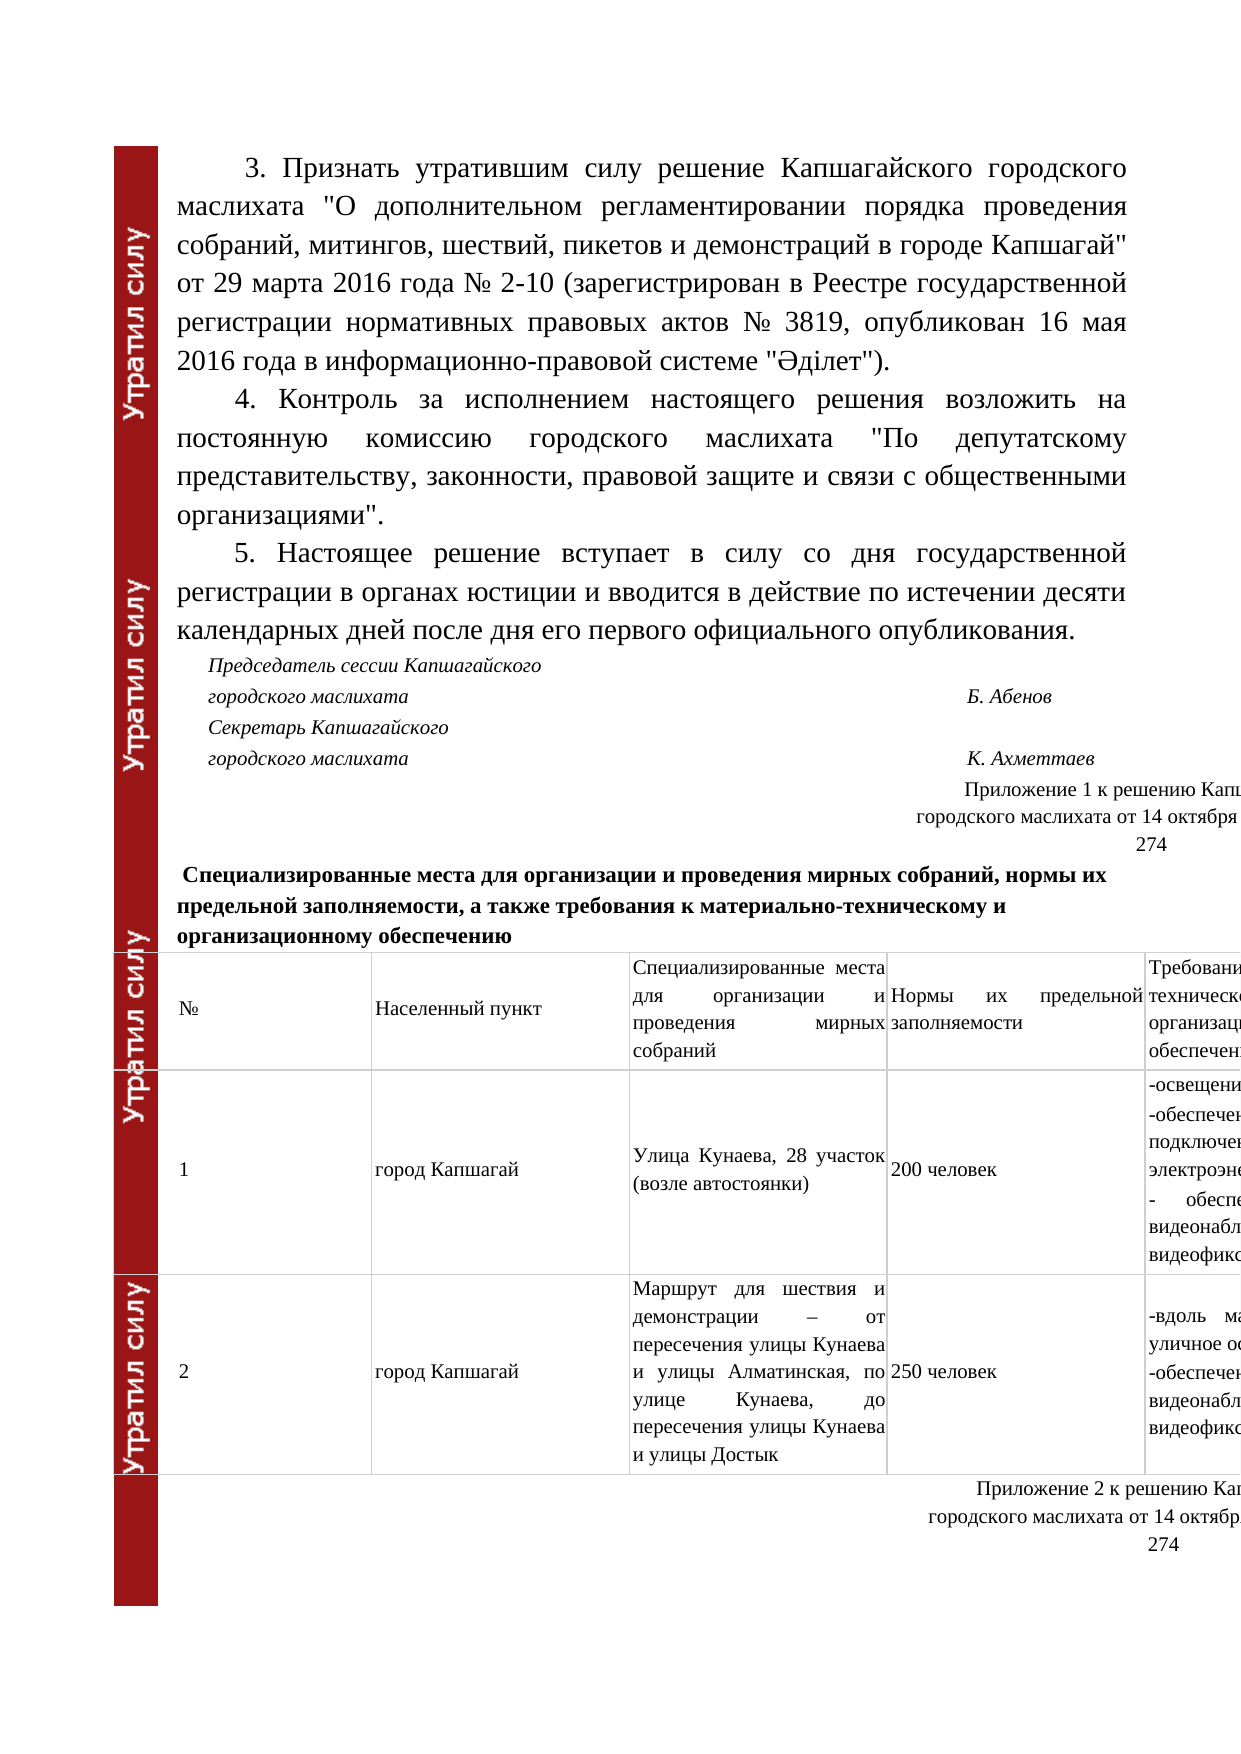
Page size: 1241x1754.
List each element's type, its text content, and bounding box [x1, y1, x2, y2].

table_cell 200 человек [888, 1071, 1144, 1273]
table_cell 2 [114, 1275, 371, 1473]
table_cell Секретарь Капшагайского [101, 713, 1240, 744]
table_cell городского маслихата [101, 682, 965, 713]
picture [114, 376, 158, 381]
text Специализированные места для организации и проведения мирных собраний, нормы их предельной заполняемости, а также требования к материально-техническому и организационному обеспечению [112, 861, 1128, 948]
table_cell 1 [114, 1071, 371, 1273]
picture [114, 646, 158, 651]
table_cell Маршрут для шествия и демонстрации – от пересечения улицы Кунаева и улицы Алматинская, по улице Кунаева, до пересечения улицы Кунаева и улицы Достык [630, 1275, 886, 1473]
table_header Председатель сессии Капшагайского [101, 651, 1240, 682]
table_cell Улица Кунаева, 28 участок (возле автостоянки) [630, 1071, 886, 1273]
table_header Приложение 1 к решению Капшагайского городского маслихата от 14 октября 2020 года № 78-274 [912, 775, 1240, 861]
table_header [101, 775, 912, 861]
table_cell город Капшагай [372, 1071, 629, 1273]
table_header Населенный пункт [372, 953, 629, 1069]
text 3. Признать утратившим силу решение Капшагайского городского маслихата "О дополнительном регламентировании порядка проведения собраний, митингов, шествий, пикетов и демонстраций в городе Капшагай" от 29 марта 2016 года № 2-10 (зарегистрирован в Реестре государственной регистрации нормативных правовых актов № 3819, опубликован 16 мая 2016 года в информационно-правовой системе "Әділет"). [112, 150, 1128, 376]
table_cell город Капшагай [372, 1275, 629, 1473]
table_header [113, 1475, 923, 1561]
table_cell -вдоль маршрута имеется уличное освещение; -обеспечение камерой видеонаблюдения и видеофиксации [1146, 1275, 1240, 1473]
table_header Нормы их предельной заполняемости [888, 953, 1144, 1069]
table_cell городского маслихата [101, 744, 965, 775]
text 5. Настоящее решение вступает в силу со дня государственной регистрации в органах юстиции и вводится в действие по истечении десяти календарных дней после дня его первого официального опубликования. [112, 535, 1128, 646]
table_header Приложение 2 к решению Капшагайского городского маслихата от 14 октября 2020 года № 78-274 [924, 1475, 1240, 1561]
picture [114, 1561, 158, 1606]
picture [114, 948, 158, 952]
table_header № [114, 953, 371, 1069]
table_header Специализированные места для организации и проведения мирных собраний [630, 953, 886, 1069]
table_cell К. Ахметтаев [965, 744, 1240, 775]
table_cell -освещение; -обеспечение точкой для подключения электроэнергии; - обеспечение камерой видеонаблюдения и видеофиксации [1146, 1071, 1240, 1273]
picture [114, 146, 158, 150]
table_cell 250 человек [888, 1275, 1144, 1473]
table_cell Б. Абенов [965, 682, 1240, 713]
picture [114, 530, 158, 535]
text 4. Контроль за исполнением настоящего решения возложить на постоянную комиссию городского маслихата "По депутатскому представительству, законности, правовой защите и связи с общественными организациями". [112, 381, 1128, 530]
table_header Требования к материально-техническому и организационному обеспечению [1146, 953, 1240, 1069]
